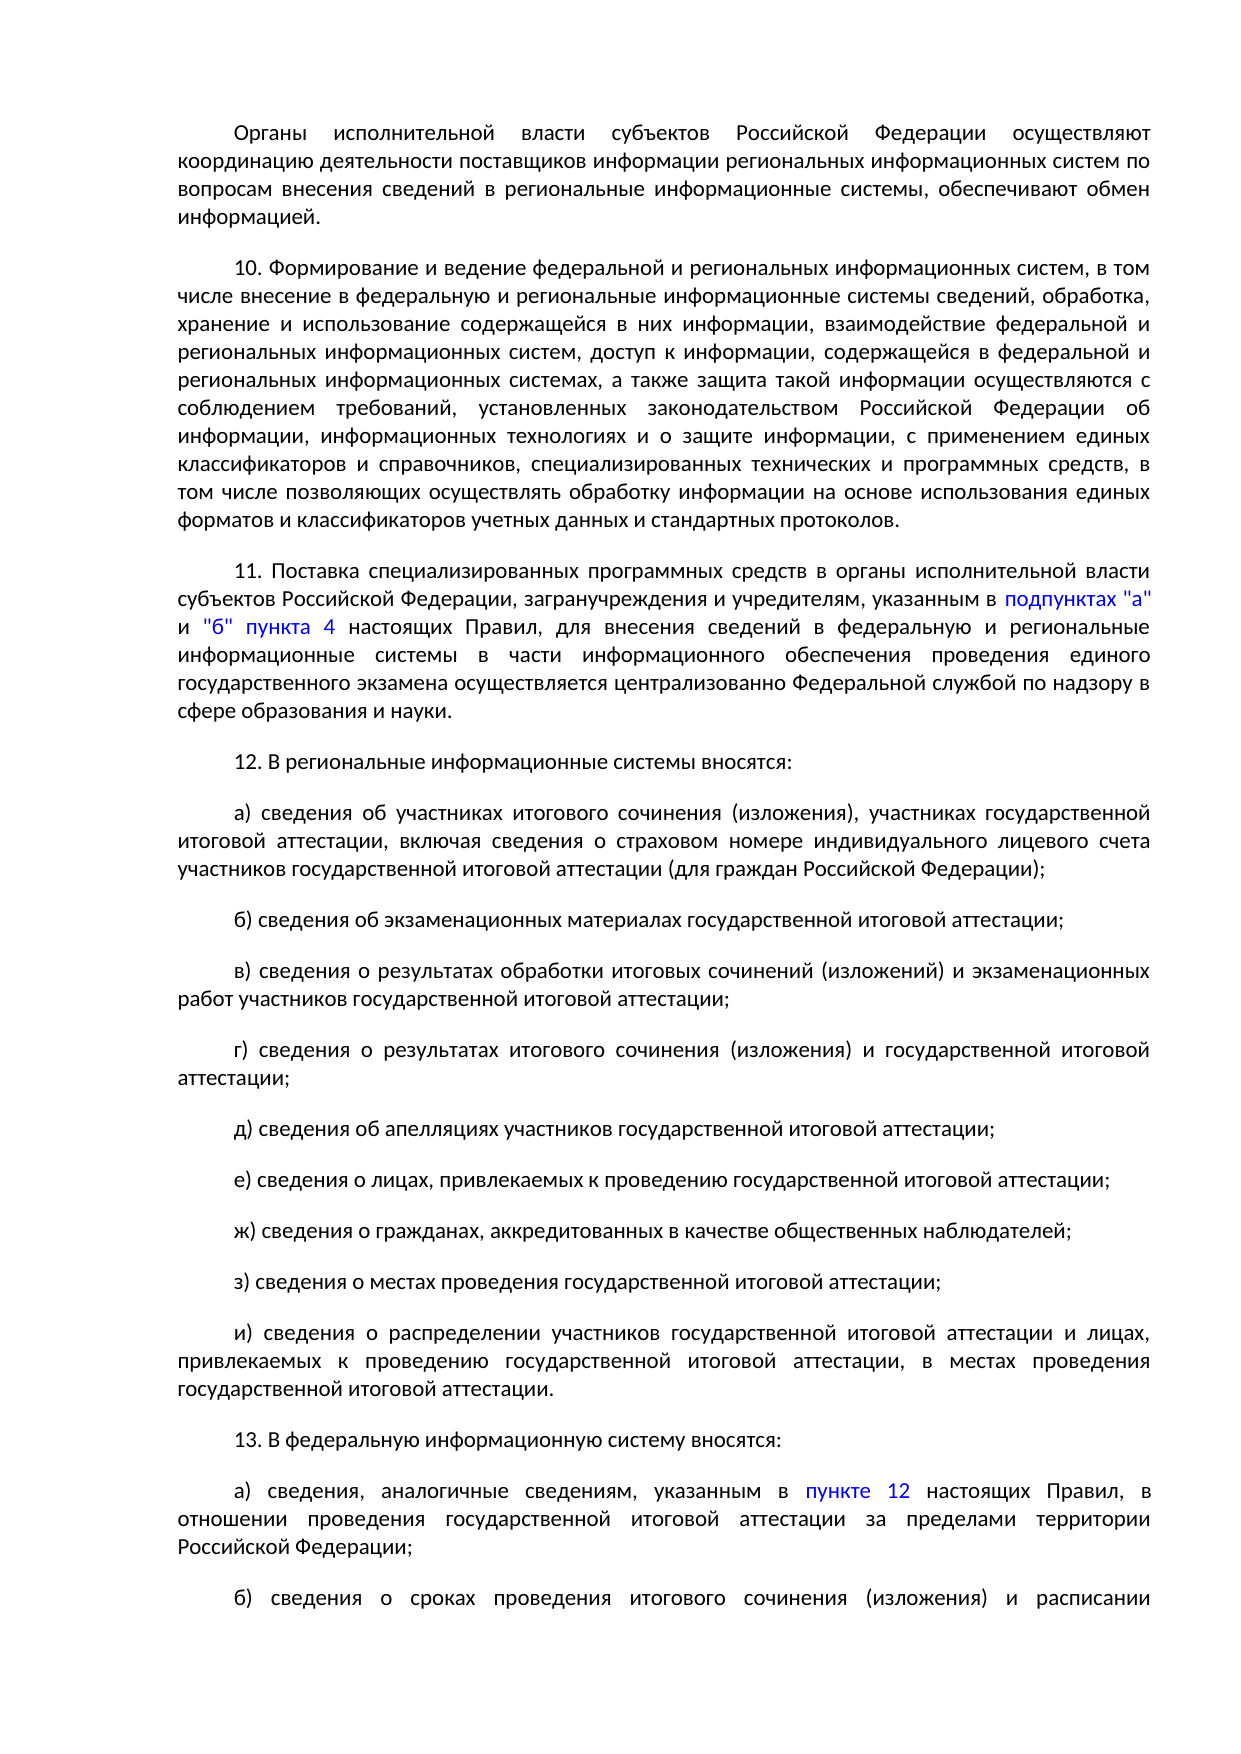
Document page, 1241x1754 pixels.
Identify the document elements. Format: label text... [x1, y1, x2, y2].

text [177, 1583, 1152, 1611]
text в) сведения о результатах обработки итоговых сочинений (изложений) и экзаменационных работ участников государственной итоговой аттестации; [177, 956, 1152, 1012]
text а) сведения об участниках итогового сочинения (изложения), участниках государственной итоговой аттестации, включая сведения о страховом номере индивидуального лицевого счета участников государственной итоговой аттестации (для граждан Российской Федерации); [177, 798, 1152, 882]
text Органы исполнительной власти субъектов Российской Федерации осуществляют координацию деятельности поставщиков информации региональных информационных систем по вопросам внесения сведений в региональные информационные системы, обеспечивают обмен информацией. [177, 118, 1152, 230]
text и) сведения о распределении участников государственной итоговой аттестации и лицах, привлекаемых к проведению государственной итоговой аттестации, в местах проведения государственной итоговой аттестации. [177, 1318, 1152, 1402]
text 10. Формирование и ведение федеральной и региональных информационных систем, в том числе внесение в федеральную и региональные информационные системы сведений, обработка, хранение и использование содержащейся в них информации, взаимодействие федеральной и региональных информационных систем, доступ к информации, содержащейся в федеральной и региональных информационных системах, а также защита такой информации осуществляются с соблюдением требований, установленных законодательством Российской Федерации об информации, информационных технологиях и о защите информации, с применением единых классификаторов и справочников, специализированных технических и программных средств, в том числе позволяющих осуществлять обработку информации на основе использования единых форматов и классификаторов учетных данных и стандартных протоколов. [177, 253, 1152, 533]
text е) сведения о лицах, привлекаемых к проведению государственной итоговой аттестации; [177, 1165, 1152, 1193]
text 11. Поставка специализированных программных средств в органы исполнительной власти субъектов Российской Федерации, загранучреждения и учредителям, указанным в подпунктах "а" и "б" пункта 4 настоящих Правил, для внесения сведений в федеральную и региональные информационные системы в части информационного обеспечения проведения единого государственного экзамена осуществляется централизованно Федеральной службой по надзору в сфере образования и науки. [177, 556, 1152, 724]
text д) сведения об апелляциях участников государственной итоговой аттестации; [177, 1114, 1152, 1142]
text ж) сведения о гражданах, аккредитованных в качестве общественных наблюдателей; [177, 1216, 1152, 1244]
text г) сведения о результатах итогового сочинения (изложения) и государственной итоговой аттестации; [177, 1035, 1152, 1091]
text б) сведения об экзаменационных материалах государственной итоговой аттестации; [177, 905, 1152, 933]
text з) сведения о местах проведения государственной итоговой аттестации; [177, 1267, 1152, 1295]
text а) сведения, аналогичные сведениям, указанным в пункте 12 настоящих Правил, в отношении проведения государственной итоговой аттестации за пределами территории Российской Федерации; [177, 1476, 1152, 1560]
text 13. В федеральную информационную систему вносятся: [177, 1425, 1152, 1453]
text 12. В региональные информационные системы вносятся: [177, 747, 1152, 775]
